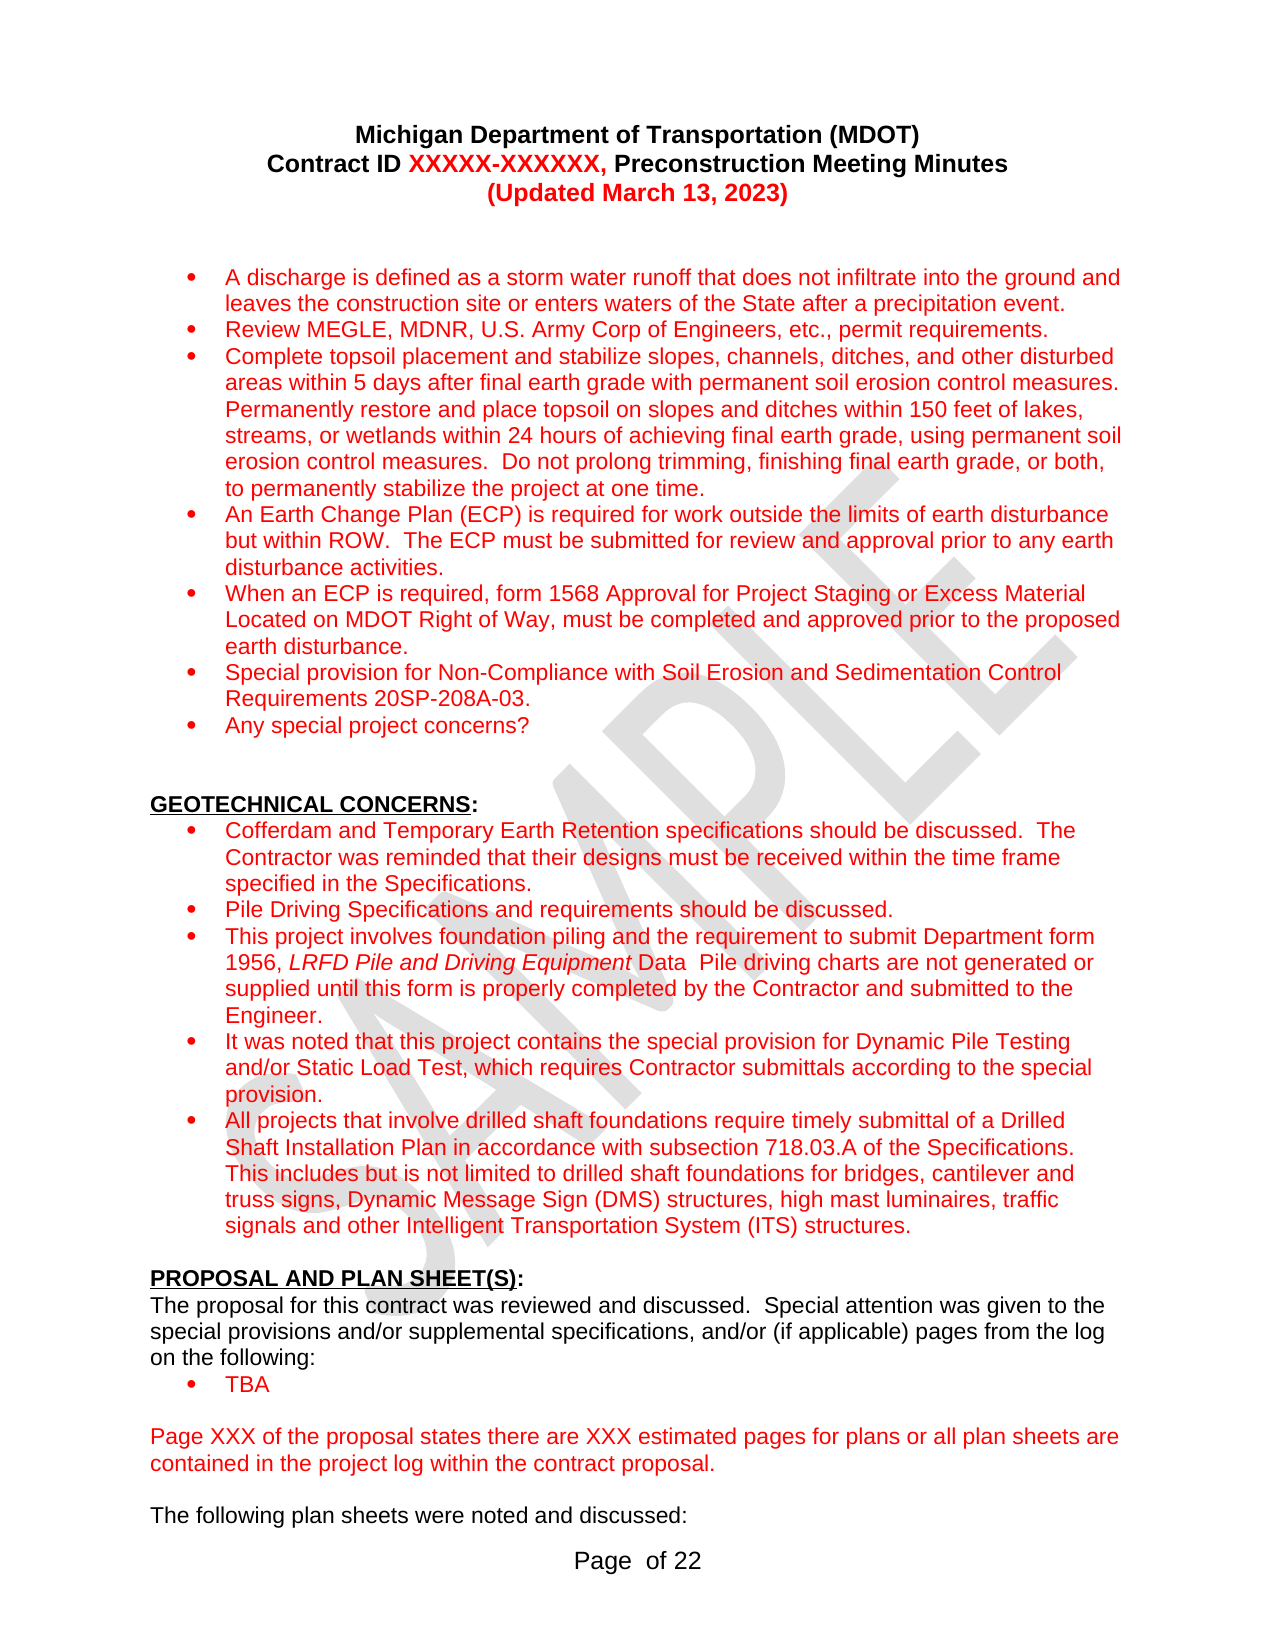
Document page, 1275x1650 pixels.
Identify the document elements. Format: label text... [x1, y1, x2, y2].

list Cofferdam and Temporary Earth Retention specifications should be discussed. The Contractor was reminded that their designs must be received within the time frame specified in the Specifications. [187, 817, 1125, 896]
list It was noted that this project contains the special provision for Dynamic Pile Testing and/or Static Load Test, which requires Contractor submittals according to the special provision. [187, 1028, 1125, 1107]
list When an ECP is required, form 1568 Approval for Project Staging or Excess Material Located on MDOT Right of Way, must be completed and approved prior to the proposed earth disturbance. [187, 580, 1125, 659]
text PROPOSAL SHEET(S): [150, 1265, 1125, 1292]
text GEOTECHNICAL CONCERNS: [150, 791, 1125, 817]
text Page XXX of the proposal states there are XXX estimated pages for plans or all plan sheets are contained in the project log within the contract proposal. [150, 1423, 1125, 1476]
list A discharge is defined as a storm water runoff that does not infiltrate into the ground and leaves the construction site or enters waters of the State after a precipitation event. [187, 264, 1125, 316]
list Complete topsoil placement and stabilize slopes, channels, ditches, and other disturbed areas within 5 days after final earth grade with permanent soil erosion control measures. Permanently restore and place topsoil on slopes and ditches within 150 feet of lakes, streams, or wetlands within 24 hours of achieving final earth grade, using permanent soil erosion control measures. Do not prolong trimming, finishing final earth grade, or both, to permanently stabilize the project at one time. [187, 343, 1125, 501]
list Pile Driving Specifications and requirements should be discussed. [187, 896, 1125, 923]
text The following plan sheets were noted and discussed: [150, 1502, 1125, 1529]
list All projects that involve drilled shaft foundations require timely submittal of a Drilled Shaft Installation Plan in accordance with subsection 718.03.A of the Specifications. This includes but is not limited to drilled shaft foundations for bridges, cantilever and truss signs, Dynamic Message Sign (DMS) structures, high mast luminaires, traffic signals and other Intelligent Transportation System (ITS) structures. [187, 1107, 1125, 1239]
list An Earth Change Plan (ECP) is required for work outside the limits of earth disturbance but within ROW. The ECP must be submitted for review and approval prior to any earth disturbance activities. [187, 501, 1125, 580]
list Any special project concerns? [187, 712, 1125, 738]
list Review MEGLE, MDNR, U.S. Army Corp of Engineers, etc., permit requirements. [187, 316, 1125, 343]
list This project involves foundation piling and the requirement to submit Department form 1956, LRFD Pile and Driving Equipment Data Pile driving charts are not generated or supplied until this form is properly completed by the Contractor and submitted to the Engineer. [187, 923, 1125, 1028]
list TBA [187, 1371, 1125, 1397]
list Special provision for Non-Compliance with Soil Erosion and Sedimentation Control Requirements 20SP-208A-03. [187, 659, 1125, 712]
text The proposal for this contract was reviewed and discussed. Special attention was given to the special provisions and/or supplemental specifications, and/or (if applicable) pages from the log on the following: [150, 1292, 1125, 1371]
